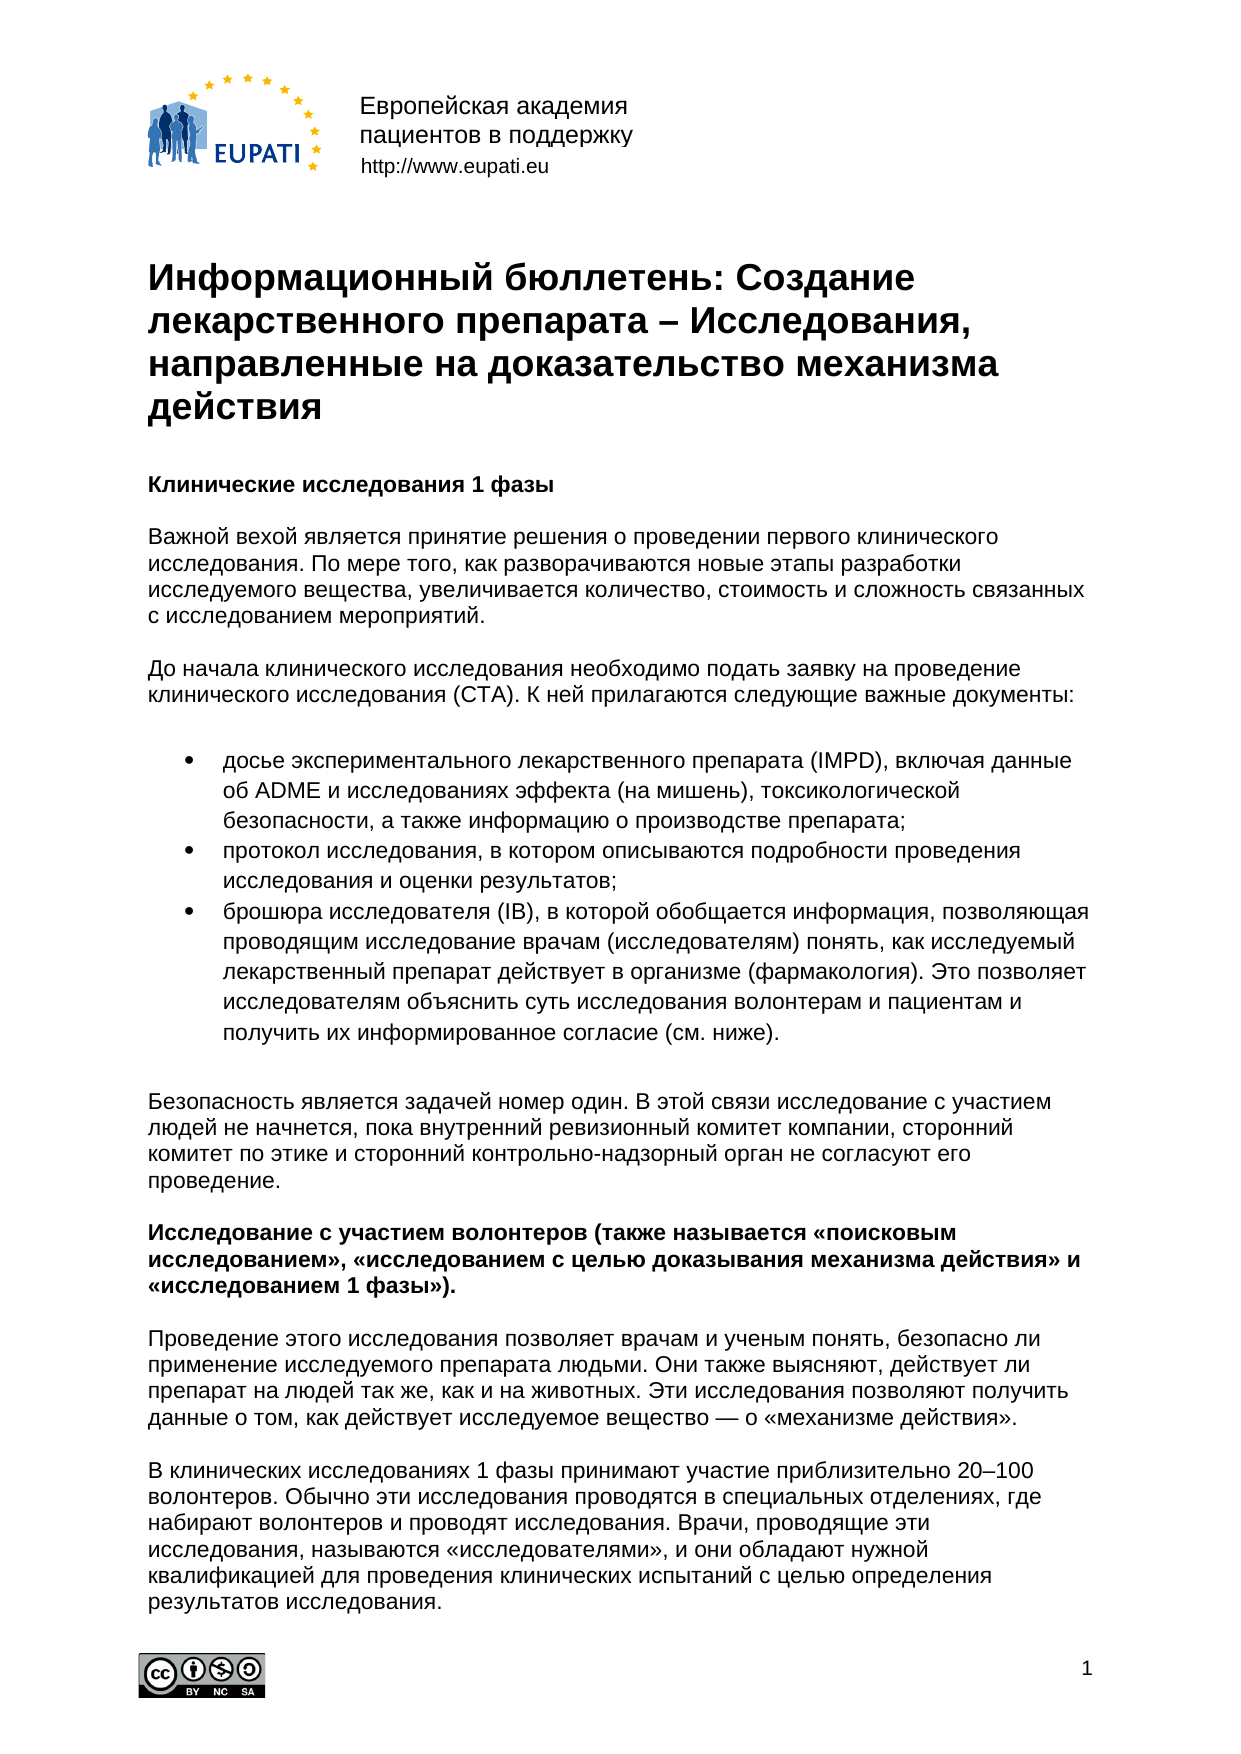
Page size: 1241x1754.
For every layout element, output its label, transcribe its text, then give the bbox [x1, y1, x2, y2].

text Информационный бюллетень: Создание лекарственного препарата – Исследования, направленные на доказательство механизма действия [148, 255, 1092, 427]
picture [147, 73, 322, 171]
text Безопасность является задачей номер один. В этой связи исследование с участием людей не начнется, пока внутренний ревизионный комитет компании, сторонний комитет по этике и сторонний контрольно-надзорный орган не согласуют его проведение. [148, 1088, 1092, 1193]
list брошюра исследователя (IB), в которой обобщается информация, позволяющая проводящим исследование врачам (исследователям) понять, как исследуемый лекарственный препарат действует в организме (фармакология). Это позволяет исследователям объяснить суть исследования волонтерам и пациентам и получить их информированное согласие (см. ниже). [185, 898, 1092, 1045]
text Важной вехой является принятие решения о проведении первого клинического исследования. По мере того, как разворачиваются новые этапы разработки исследуемого вещества, увеличивается количество, стоимость и сложность связанных с исследованием мероприятий. [148, 523, 1092, 629]
list досье экспериментального лекарственного препарата (IMPD), включая данные об ADME и исследованиях эффекта (на мишень), токсикологической безопасности, а также информацию о производстве препарата; [185, 747, 1092, 833]
text Проведение этого исследования позволяет врачам и ученым понять, безопасно ли применение исследуемого препарата людьми. Они также выясняют, действует ли препарат на людей так же, как и на животных. Эти исследования позволяют получить данные о том, как действует исследуемое вещество — о «механизме действия». [148, 1325, 1092, 1430]
list протокол исследования, в котором описываются подробности проведения исследования и оценки результатов; [185, 837, 1092, 894]
picture [138, 1653, 266, 1698]
text В клинических исследованиях 1 фазы принимают участие приблизительно 20–100 волонтеров. Обычно эти исследования проводятся в специальных отделениях, где набирают волонтеров и проводят исследования. Врачи, проводящие эти исследования, называются «исследователями», и они обладают нужной квалификацией для проведения клинических испытаний с целью определения результатов исследования. [148, 1457, 1092, 1615]
text Исследование с участием волонтеров (также называется «поисковым исследованием», «исследованием с целью доказывания механизма действия» и «исследованием 1 фазы»). [148, 1219, 1092, 1298]
text Клинические исследования 1 фазы [148, 471, 1092, 497]
text До начала клинического исследования необходимо подать заявку на проведение клинического исследования (CTA). К ней прилагаются следующие важные документы: [148, 655, 1092, 708]
